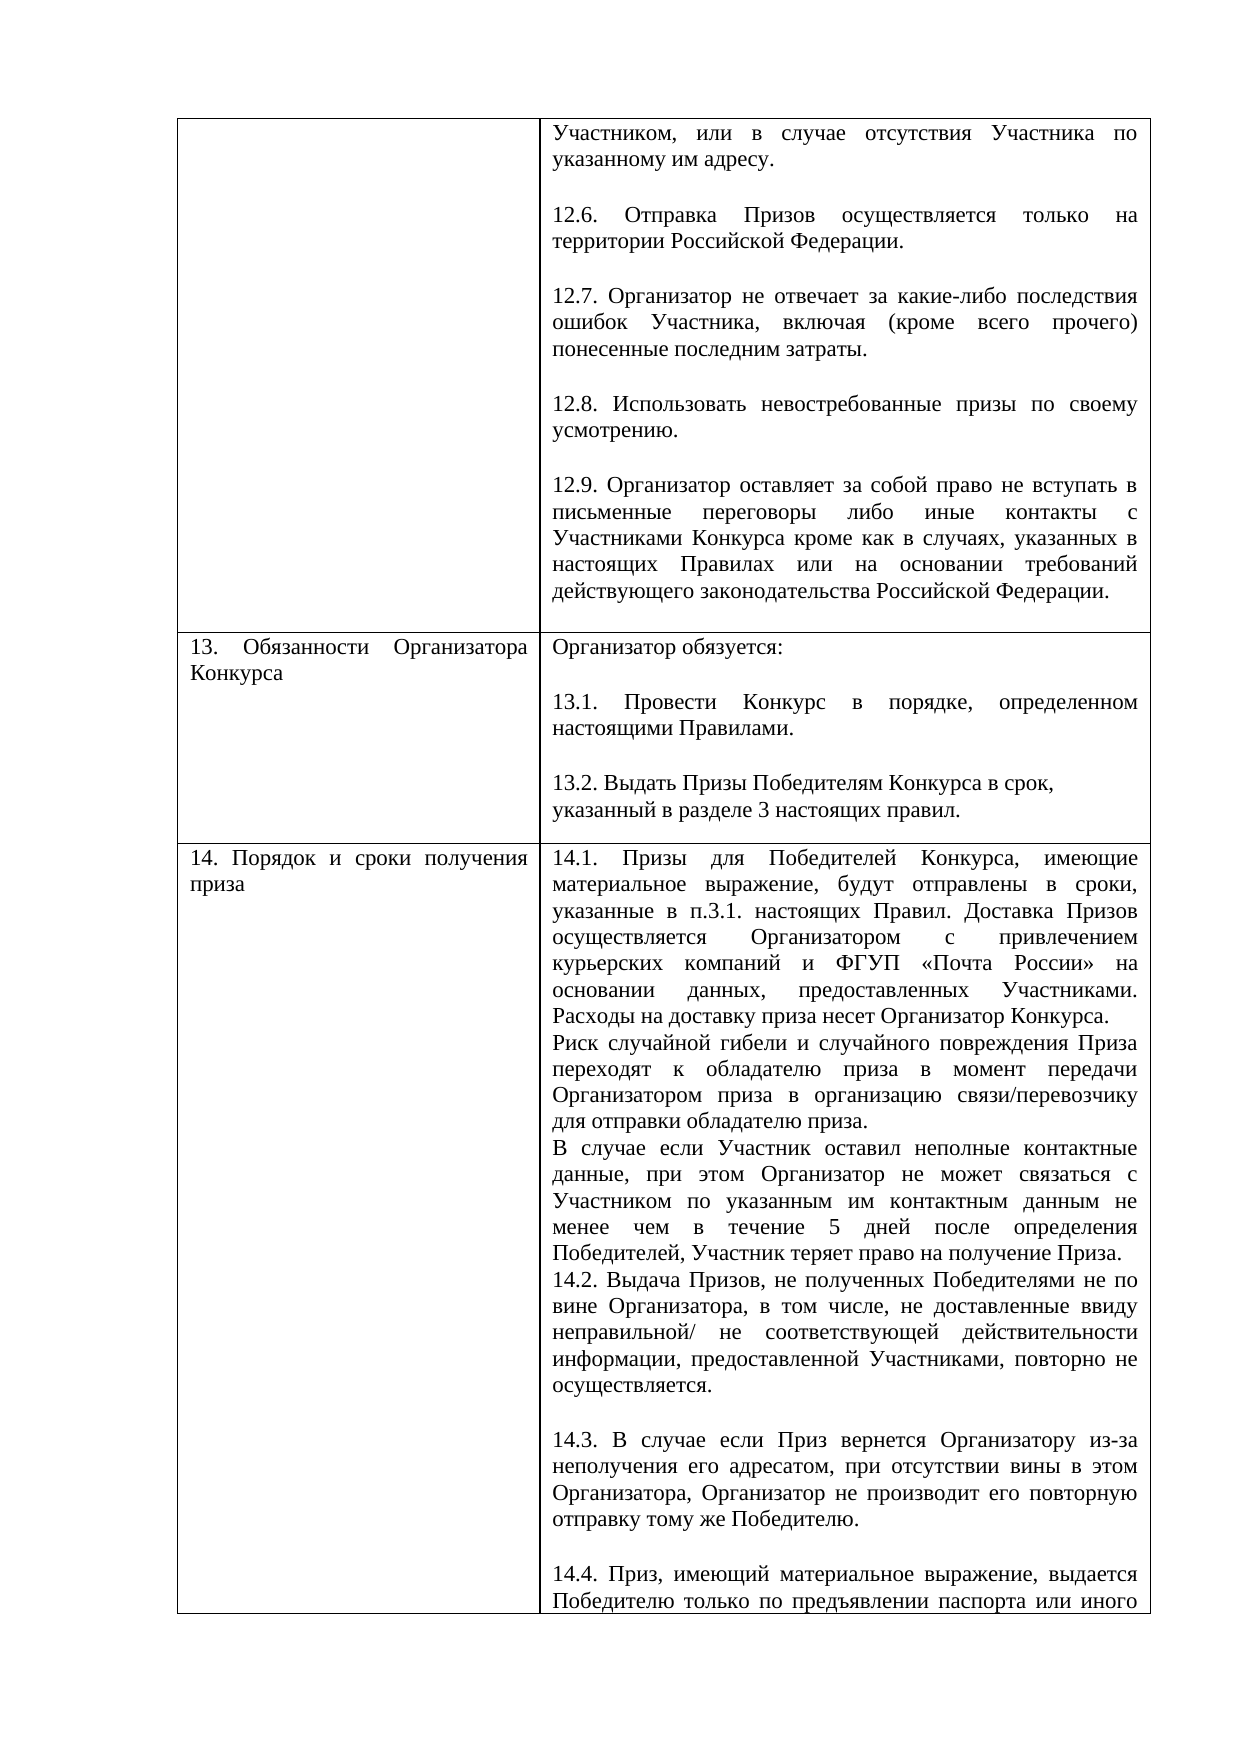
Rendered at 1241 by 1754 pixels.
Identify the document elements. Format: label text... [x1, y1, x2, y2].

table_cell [178, 119, 539, 632]
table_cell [541, 844, 1150, 1613]
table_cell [541, 119, 1150, 632]
table_cell Организатор обязуется: 13.1. Провести Конкурс в порядке, определенном настоящими Правилами. 13.2. Выдать Призы Победителям Конкурса в срок, указанный в разделе 3 настоящих правил. [541, 633, 1150, 843]
table_cell 13. Обязанности Организатора Конкурса [178, 633, 539, 843]
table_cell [178, 844, 539, 1613]
